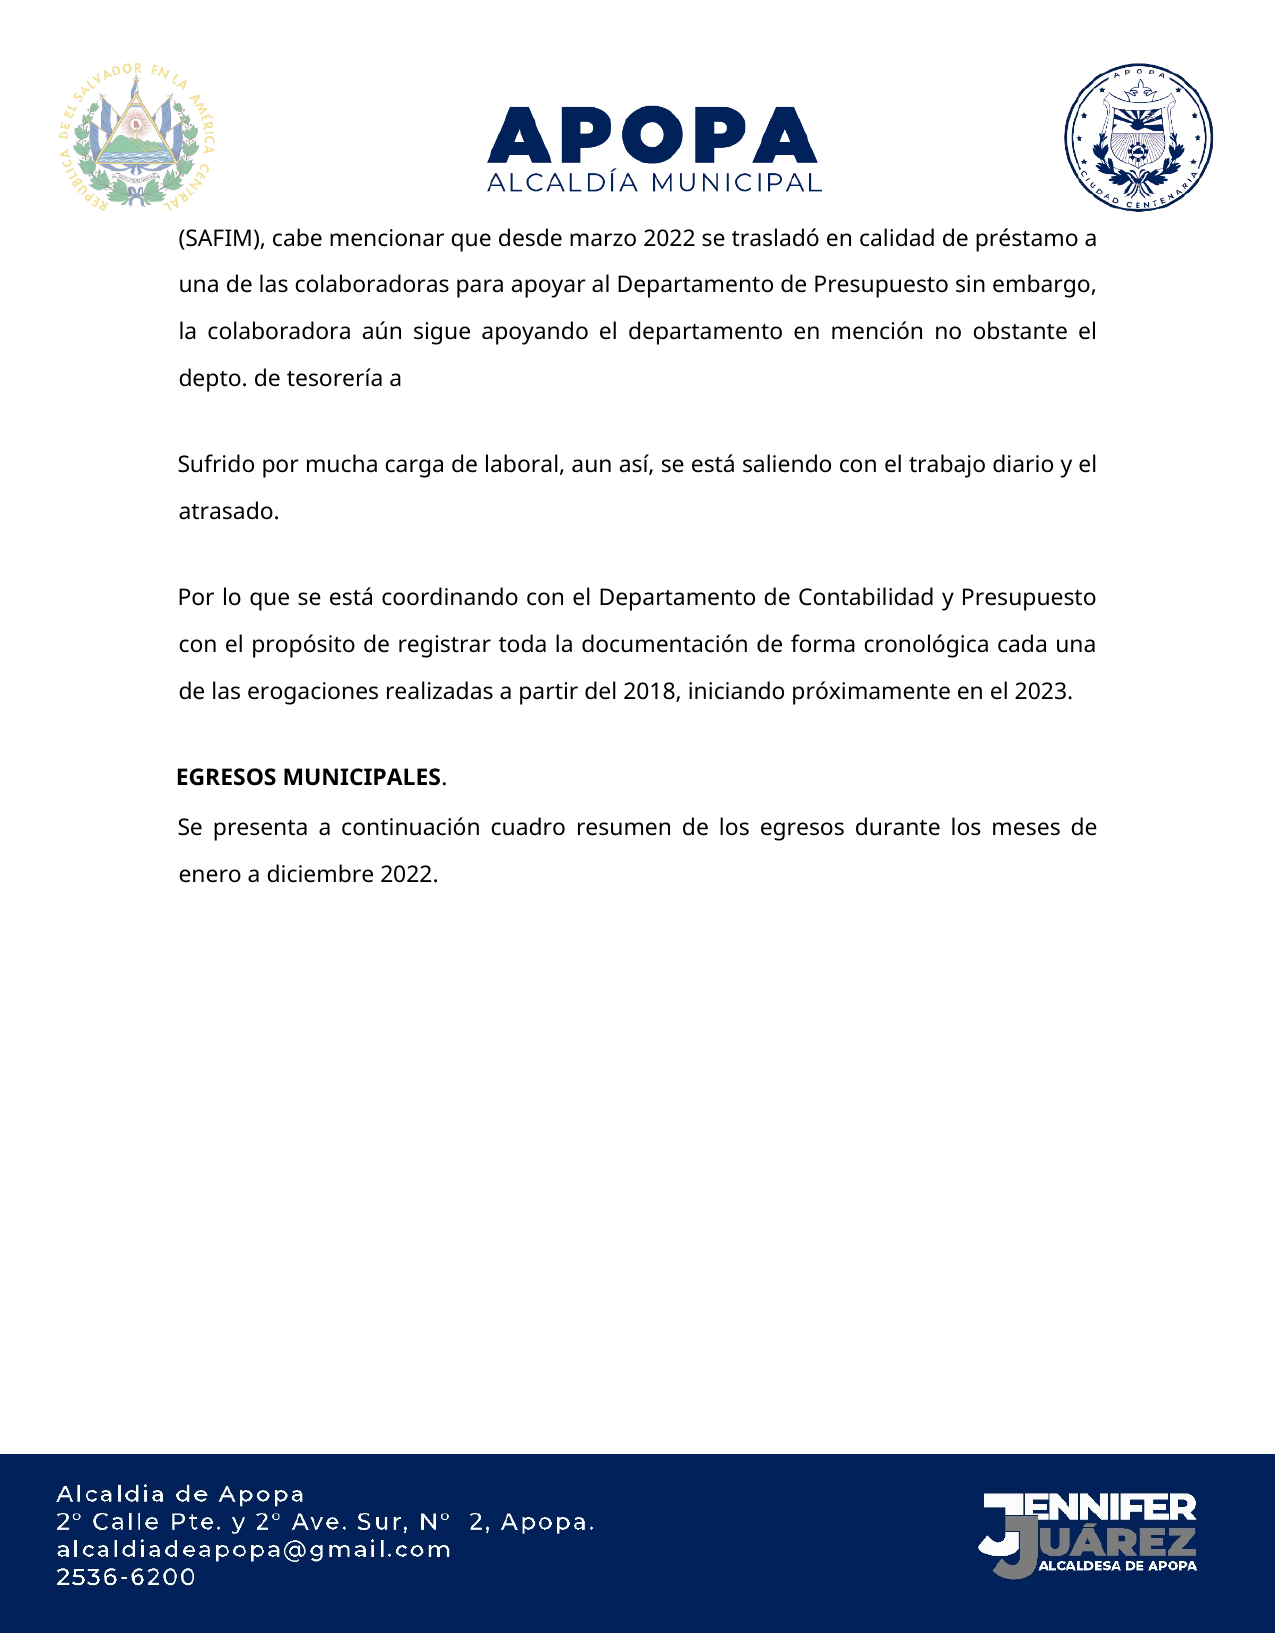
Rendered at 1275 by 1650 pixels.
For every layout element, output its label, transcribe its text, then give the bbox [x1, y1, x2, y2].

text Sufrido por mucha carga de laboral, aun así, se está saliendo con el trabajo diario y el atrasado. [177, 448, 1098, 526]
text EGRESOS MUNICIPALES. [176, 761, 1100, 792]
text Se presenta a continuación cuadro resumen de los egresos durante los meses de enero a diciembre 2022. [177, 811, 1098, 889]
text Por lo que se está coordinando con el Departamento de Contabilidad y Presupuesto con el propósito de registrar toda la documentación de forma cronológica cada una de las erogaciones realizadas a partir del 2018, iniciando próximamente en el 2023. [177, 581, 1098, 706]
picture [0, 1454, 1275, 1633]
picture [7, 14, 1275, 329]
